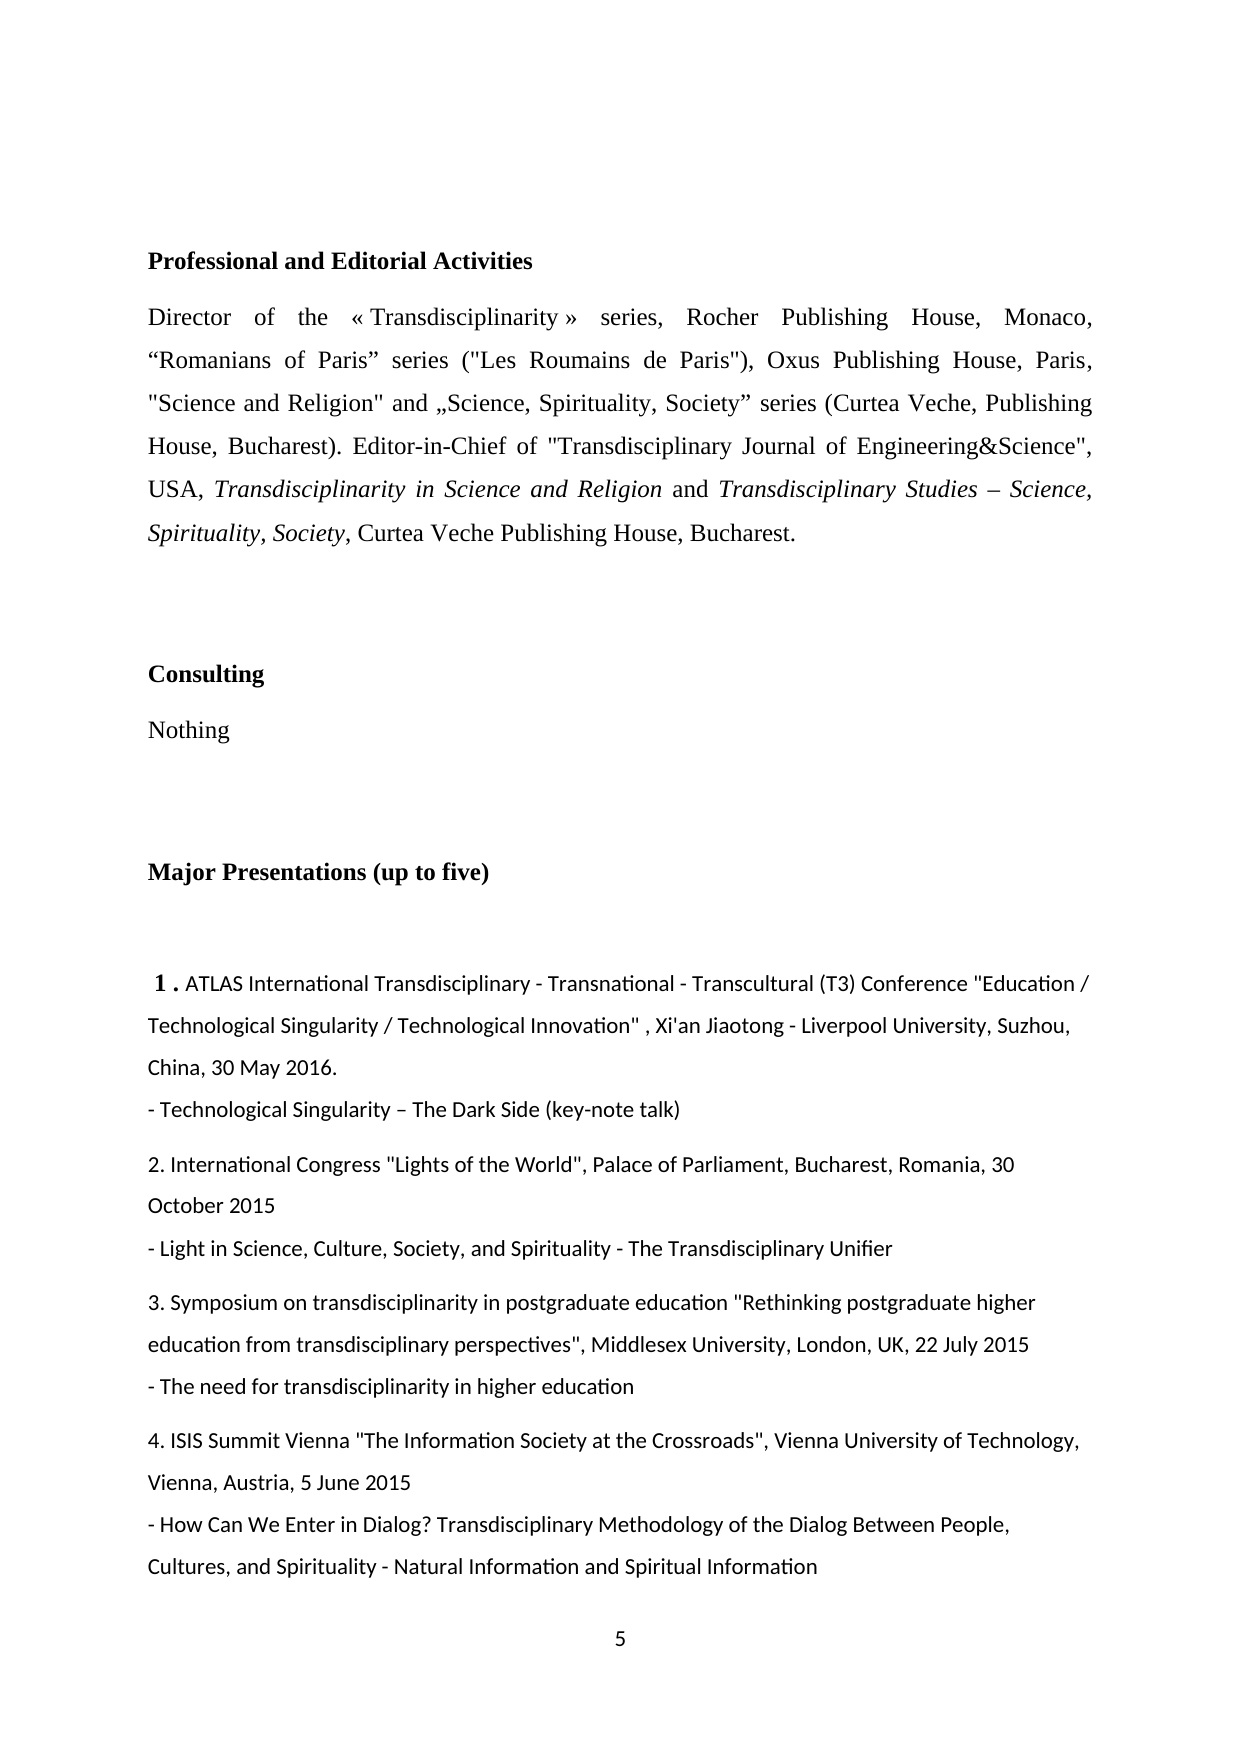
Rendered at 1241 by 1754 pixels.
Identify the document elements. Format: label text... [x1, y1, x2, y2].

text Nothing [148, 715, 1093, 744]
text 3. Symposium on transdisciplinarity in postgraduate education "Rethinking postgraduate higher education from transdisciplinary perspectives", Middlesex University, London, UK, 22 July 2015 - The need for transdisciplinarity in higher education [148, 1288, 1093, 1400]
text Major Presentations (up to five) [148, 857, 1093, 886]
text 1 . ATLAS International Transdisciplinary - Transnational - Transcultural (T3) Conference "Education / Technological Singularity / Technological Innovation" , Xi'an Jiaotong - Liverpool University, Suzhou, China, 30 May 2016. - Technological Singularity – The Dark Side (key-note talk) [148, 968, 1093, 1123]
text 2. International Congress "Lights of the World", Palace of Parliament, Bucharest, Romania, 30 October 2015 - Light in Science, Culture, Society, and Spirituality - The Transdisciplinary Unifier [148, 1150, 1093, 1262]
text 4. ISIS Summit Vienna "The Information Society at the Crossroads", Vienna University of Technology, Vienna, Austria, 5 June 2015 - How Can We Enter in Dialog? Transdisciplinary Methodology of the Dialog Between People, Cultures, and Spirituality - Natural Information and Spiritual Information [148, 1427, 1093, 1581]
text Consulting [148, 659, 1093, 688]
text Professional and Editorial Activities [148, 246, 1093, 275]
text Director of the « Transdisciplinarity » series, Rocher Publishing House, Monaco, “Romanians of Paris” series ("Les Roumains de Paris"), Oxus Publishing House, Paris, "Science and Religion" and „Science, Spirituality, Society” series (Curtea Veche, Publishing House, Bucharest). Editor-in-Chief of "Transdisciplinary Journal of Engineering&Science", USA, Transdisciplinarity in Science and Religion and Transdisciplinary Studies – Science, Spirituality, Society, Curtea Veche Publishing House, Bucharest. [148, 302, 1093, 546]
